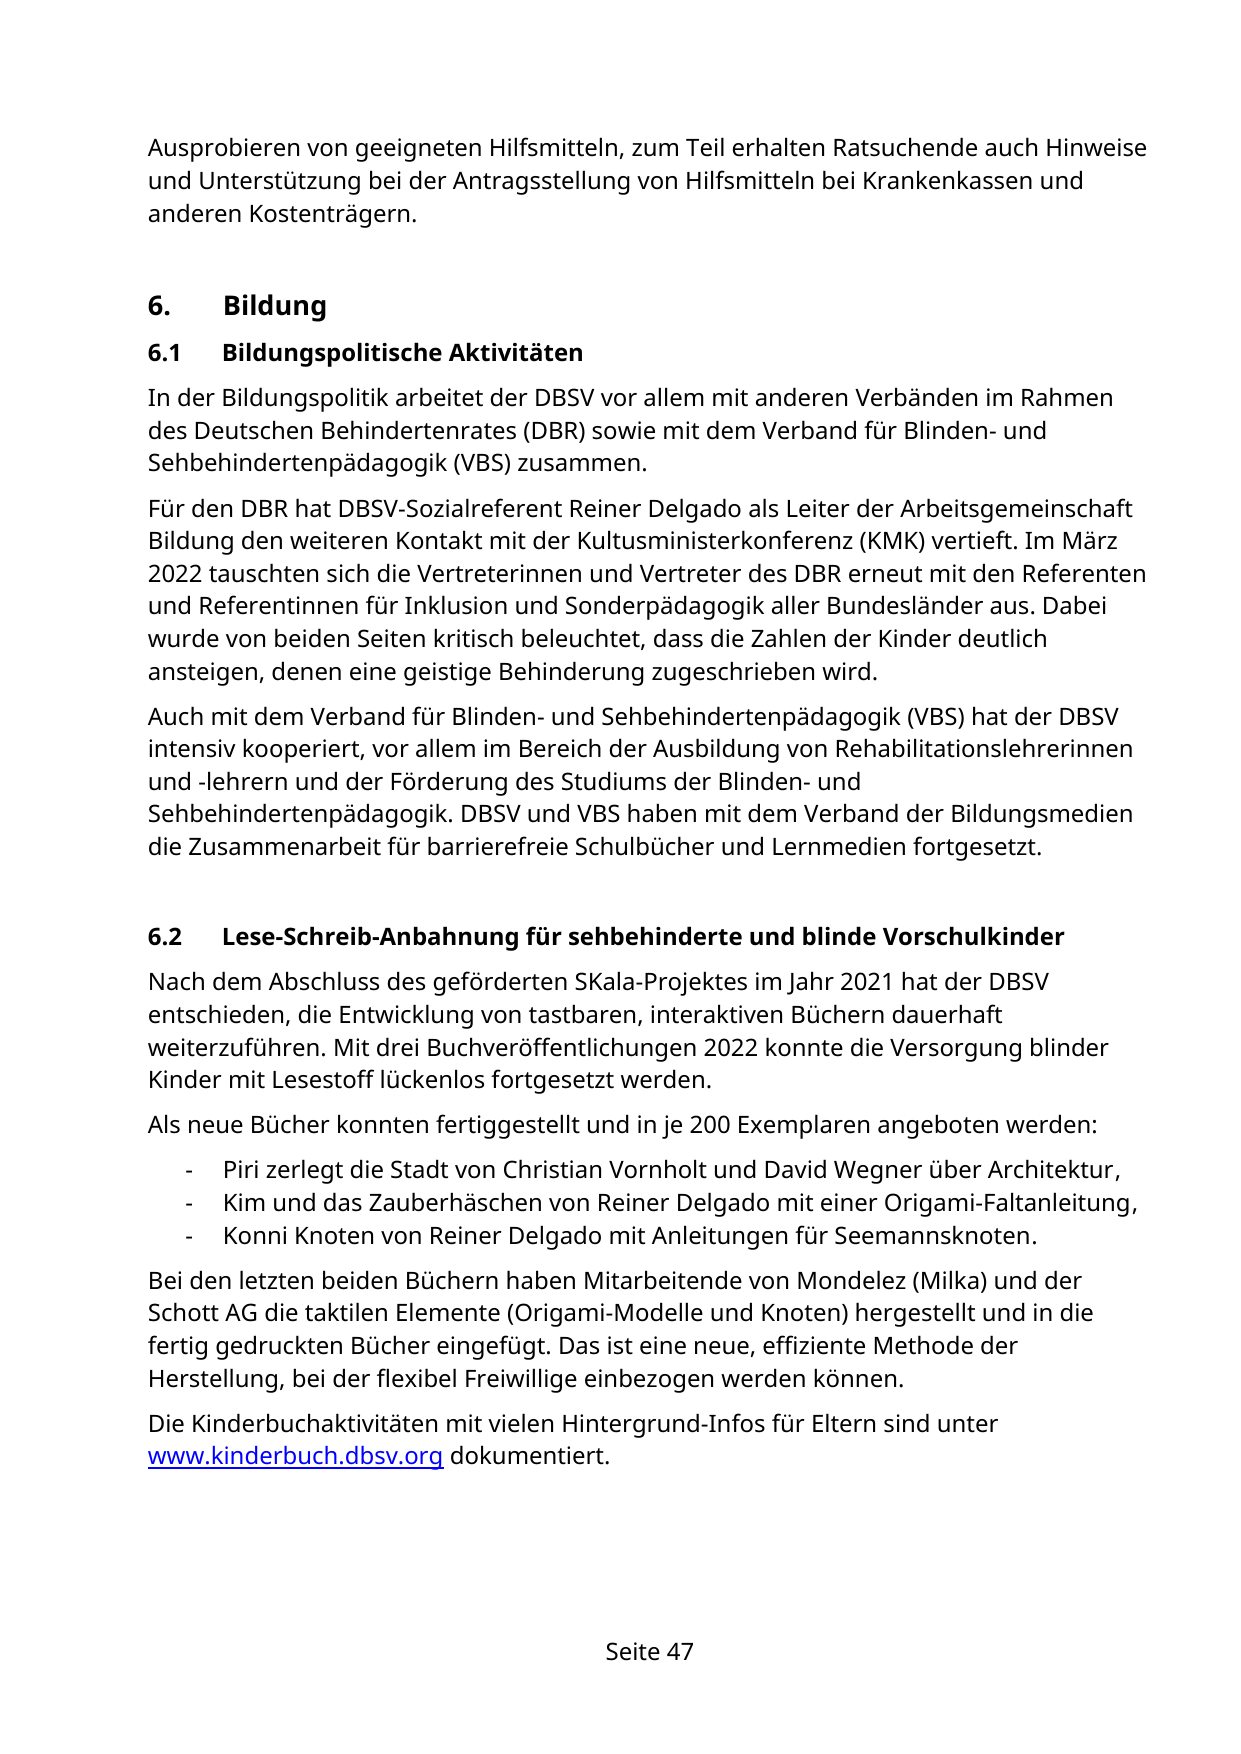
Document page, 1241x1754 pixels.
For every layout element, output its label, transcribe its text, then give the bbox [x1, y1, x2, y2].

list Kim und das Zauberhäschen von Reiner Delgado mit einer Origami-Faltanleitung, [185, 1186, 1152, 1218]
subtitle Bildungspolitische Aktivitäten [148, 336, 1152, 368]
text Für den DBR hat DBSV-Sozialreferent Reiner Delgado als Leiter der Arbeitsgemeinschaft Bildung den weiteren Kontakt mit der Kultusministerkonferenz (KMK) vertieft. Im März 2022 tauschten sich die Vertreterinnen und Vertreter des DBR erneut mit den Referenten und Referentinnen für Inklusion und Sonderpädagogik aller Bundesländer aus. Dabei wurde von beiden Seiten kritisch beleuchtet, dass die Zahlen der Kinder deutlich ansteigen, denen eine geistige Behinderung zugeschrieben wird. [148, 491, 1152, 687]
list Konni Knoten von Reiner Delgado mit Anleitungen für Seemannsknoten. [185, 1218, 1152, 1251]
text Die Kinderbuchaktivitäten mit vielen Hintergrund-Infos für Eltern sind unter www.kinderbuch.dbsv.org dokumentiert. [148, 1406, 1152, 1472]
text Bei den letzten beiden Büchern haben Mitarbeitende von Mondelez (Milka) und der Schott AG die taktilen Elemente (Origami-Modelle und Knoten) hergestellt und in die fertig gedruckten Bücher eingefügt. Das ist eine neue, effiziente Methode der Herstellung, bei der flexibel Freiwillige einbezogen werden können. [148, 1263, 1152, 1394]
list Piri zerlegt die Stadt von Christian Vornholt und David Wegner über Architektur, [185, 1153, 1152, 1186]
subtitle Lese-Schreib-Anbahnung für sehbehinderte und blinde Vorschulkinder [148, 920, 1152, 953]
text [148, 131, 1152, 229]
text Als neue Bücher konnten fertiggestellt und in je 200 Exemplaren angeboten werden: [148, 1108, 1152, 1141]
text Auch mit dem Verband für Blinden- und Sehbehindertenpädagogik (VBS) hat der DBSV intensiv kooperiert, vor allem im Bereich der Ausbildung von Rehabilitationslehrerinnen und -lehrern und der Förderung des Studiums der Blinden- und Sehbehindertenpädagogik. DBSV und VBS haben mit dem Verband der Bildungsmedien die Zusammenarbeit für barrierefreie Schulbücher und Lernmedien fortgesetzt. [148, 699, 1152, 862]
text In der Bildungspolitik arbeitet der DBSV vor allem mit anderen Verbänden im Rahmen des Deutschen Behindertenrates (DBR) sowie mit dem Verband für Blinden- und Sehbehindertenpädagogik (VBS) zusammen. [148, 381, 1152, 479]
text Nach dem Abschluss des geförderten SKala-Projektes im Jahr 2021 hat der DBSV entschieden, die Entwicklung von tastbaren, interaktiven Büchern dauerhaft weiterzuführen. Mit drei Buchveröffentlichungen 2022 konnte die Versorgung blinder Kinder mit Lesestoff lückenlos fortgesetzt werden. [148, 965, 1152, 1096]
subtitle Bildung [148, 287, 1152, 323]
